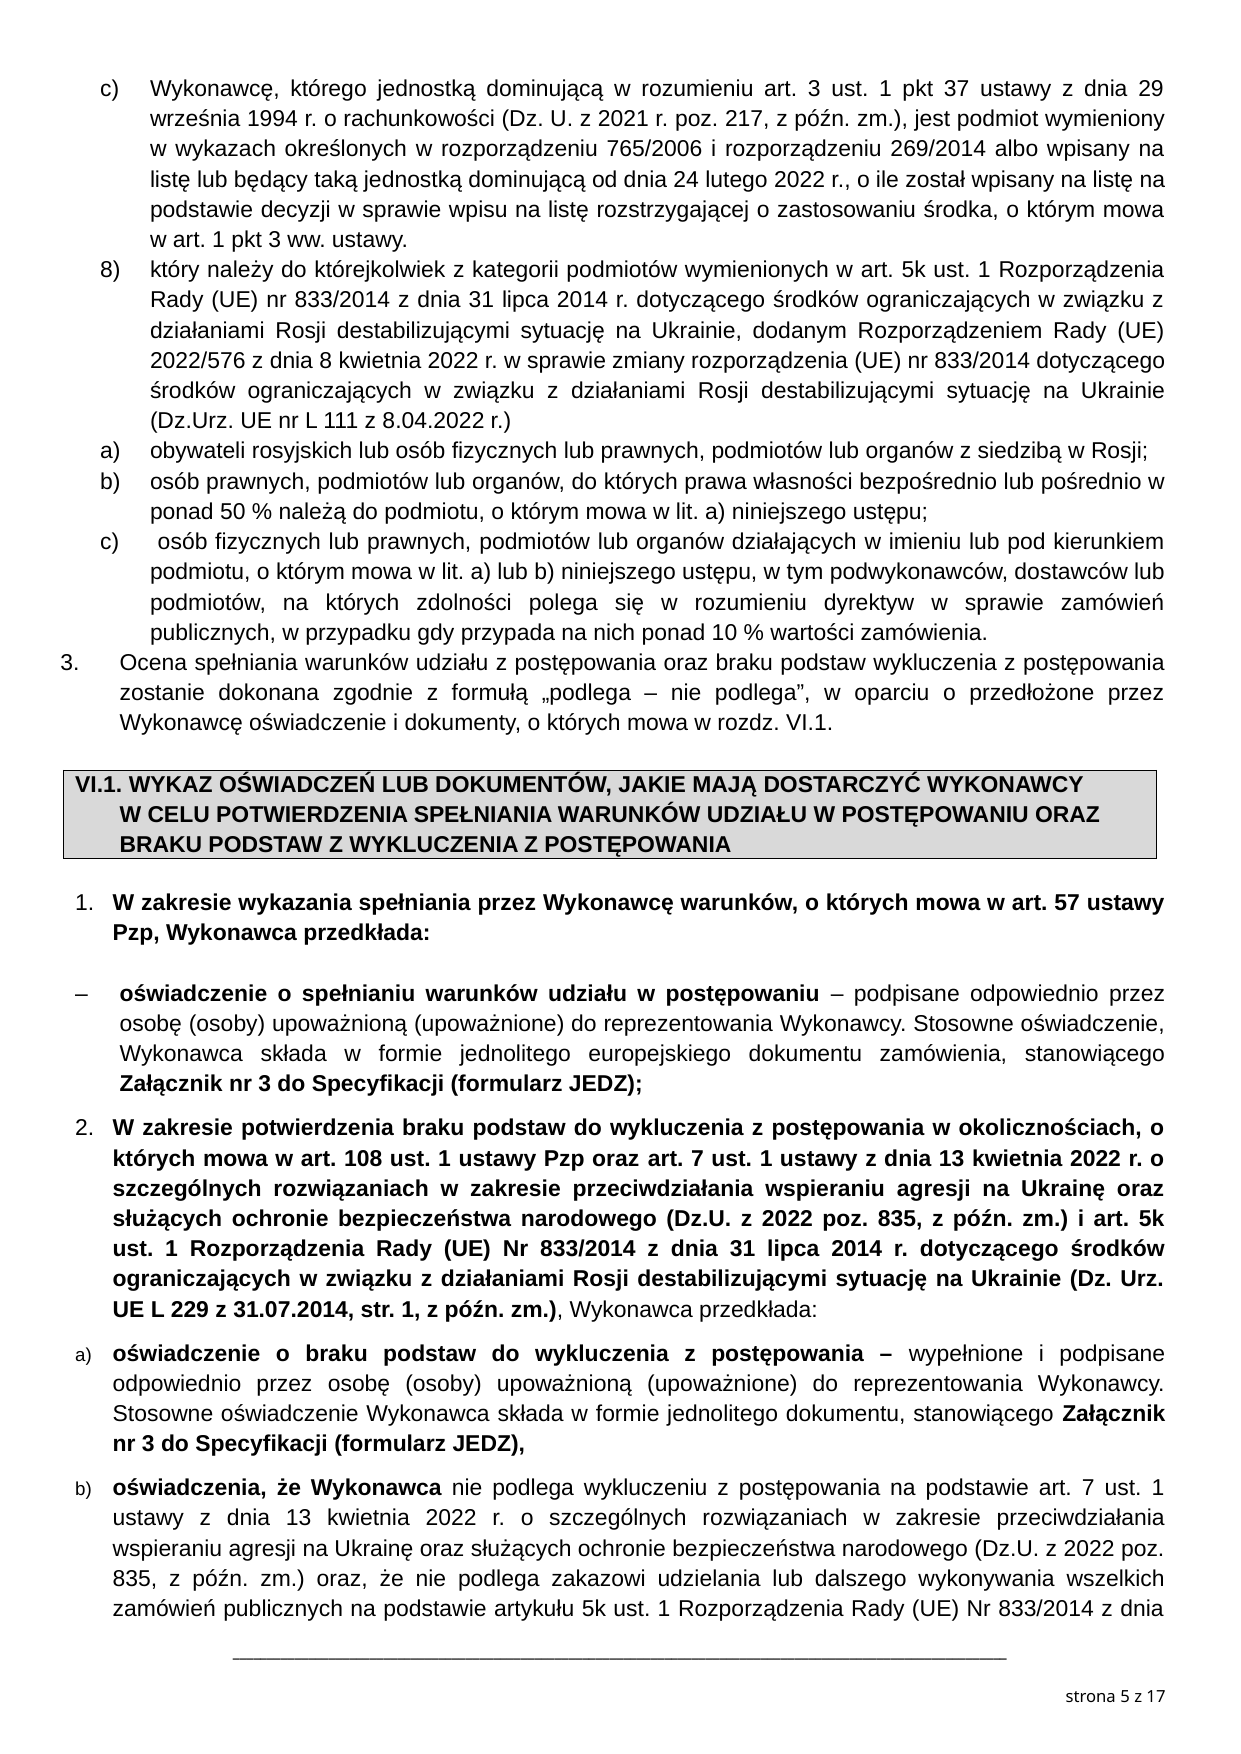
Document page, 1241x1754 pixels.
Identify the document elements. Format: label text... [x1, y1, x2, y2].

text 8) który należy do którejkolwiek z kategorii podmiotów wymienionych w art. 5k ust. 1 Rozporządzenia Rady (UE) nr 833/2014 z dnia 31 lipca 2014 r. dotyczącego środków ograniczających w związku z działaniami Rosji destabilizującymi sytuację na Ukrainie, dodanym Rozporządzeniem Rady (UE) 2022/576 z dnia 8 kwietnia 2022 r. w sprawie zmiany rozporządzenia (UE) nr 833/2014 dotyczącego środków ograniczających w związku z działaniami Rosji destabilizującymi sytuację na Ukrainie (Dz.Urz. UE nr L 111 z 8.04.2022 r.) [100, 256, 1165, 434]
list W zakresie potwierdzenia braku podstaw do wykluczenia z postępowania w okolicznościach, o których mowa w art. 108 ust. 1 ustawy Pzp oraz art. 7 ust. 1 ustawy z dnia 13 kwietnia 2022 r. o szczególnych rozwiązaniach w zakresie przeciwdziałania wspieraniu agresji na Ukrainę oraz służących ochronie bezpieczeństwa narodowego (Dz.U. z 2022 poz. 835, z późn. zm.) i art. 5k ust. 1 Rozporządzenia Rady (UE) Nr 833/2014 z dnia 31 lipca 2014 r. dotyczącego środków ograniczających w związku z działaniami Rosji destabilizującymi sytuację na Ukrainie (Dz. Urz. UE L 229 z 31.07.2014, str. 1, z późn. zm.), Wykonawca przedkłada: [75, 1114, 1165, 1322]
text a) obywateli rosyjskich lub osób fizycznych lub prawnych, podmiotów lub organów z siedzibą w Rosji; [100, 437, 1165, 464]
text c) osób fizycznych lub prawnych, podmiotów lub organów działających w imieniu lub pod kierunkiem podmiotu, o którym mowa w lit. a) lub b) niniejszego ustępu, w tym podwykonawców, dostawców lub podmiotów, na których zdolności polega się w rozumieniu dyrektyw w sprawie zamówień publicznych, w przypadku gdy przypada na nich ponad 10 % wartości zamówienia. [100, 528, 1165, 645]
table_header VI.1. WYKAZ OŚWIADCZEŃ LUB DOKUMENTÓW, JAKIE MAJĄ DOSTARCZYĆ WYKONAWCY W CELU POTWIERDZENIA SPEŁNIANIA WARUNKÓW UDZIAŁU W POSTĘPOWANIU ORAZ BRAKU PODSTAW Z WYKLUCZENIA Z POSTĘPOWANIA [64, 771, 1156, 858]
list Ocena spełniania warunków udziału z postępowania oraz braku podstaw wykluczenia z postępowania zostanie dokonana zgodnie z formułą „podlega – nie podlega”, w oparciu o przedłożone przez Wykonawcę oświadczenie i dokumenty, o których mowa w rozdz. VI.1. [60, 649, 1165, 736]
text – oświadczenie o spełnianiu warunków udziału w postępowaniu – podpisane odpowiednio przez osobę (osoby) upoważnioną (upoważnione) do reprezentowania Wykonawcy. Stosowne oświadczenie, Wykonawca składa w formie jednolitego europejskiego dokumentu zamówienia, stanowiącego Załącznik nr 3 do Specyfikacji (formularz JEDZ); [75, 980, 1165, 1097]
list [75, 1474, 1165, 1621]
text c) Wykonawcę, którego jednostką dominującą w rozumieniu art. 3 ust. 1 pkt 37 ustawy z dnia 29 września 1994 r. o rachunkowości (Dz. U. z 2021 r. poz. 217, z późn. zm.), jest podmiot wymieniony w wykazach określonych w rozporządzeniu 765/2006 i rozporządzeniu 269/2014 albo wpisany na listę lub będący taką jednostką dominującą od dnia 24 lutego 2022 r., o ile został wpisany na listę na podstawie decyzji w sprawie wpisu na listę rozstrzygającej o zastosowaniu środka, o którym mowa w art. 1 pkt 3 ww. ustawy. [100, 75, 1165, 252]
list W zakresie wykazania spełniania przez Wykonawcę warunków, o których mowa w art. 57 ustawy Pzp, Wykonawca przedkłada: [75, 889, 1165, 946]
list oświadczenie o braku podstaw do wykluczenia z postępowania – wypełnione i podpisane odpowiednio przez osobę (osoby) upoważnioną (upoważnione) do reprezentowania Wykonawcy. Stosowne oświadczenie Wykonawca składa w formie jednolitego dokumentu, stanowiącego Załącznik nr 3 do Specyfikacji (formularz JEDZ), [75, 1339, 1165, 1456]
text b) osób prawnych, podmiotów lub organów, do których prawa własności bezpośrednio lub pośrednio w ponad 50 % należą do podmiotu, o którym mowa w lit. a) niniejszego ustępu; [100, 468, 1165, 524]
